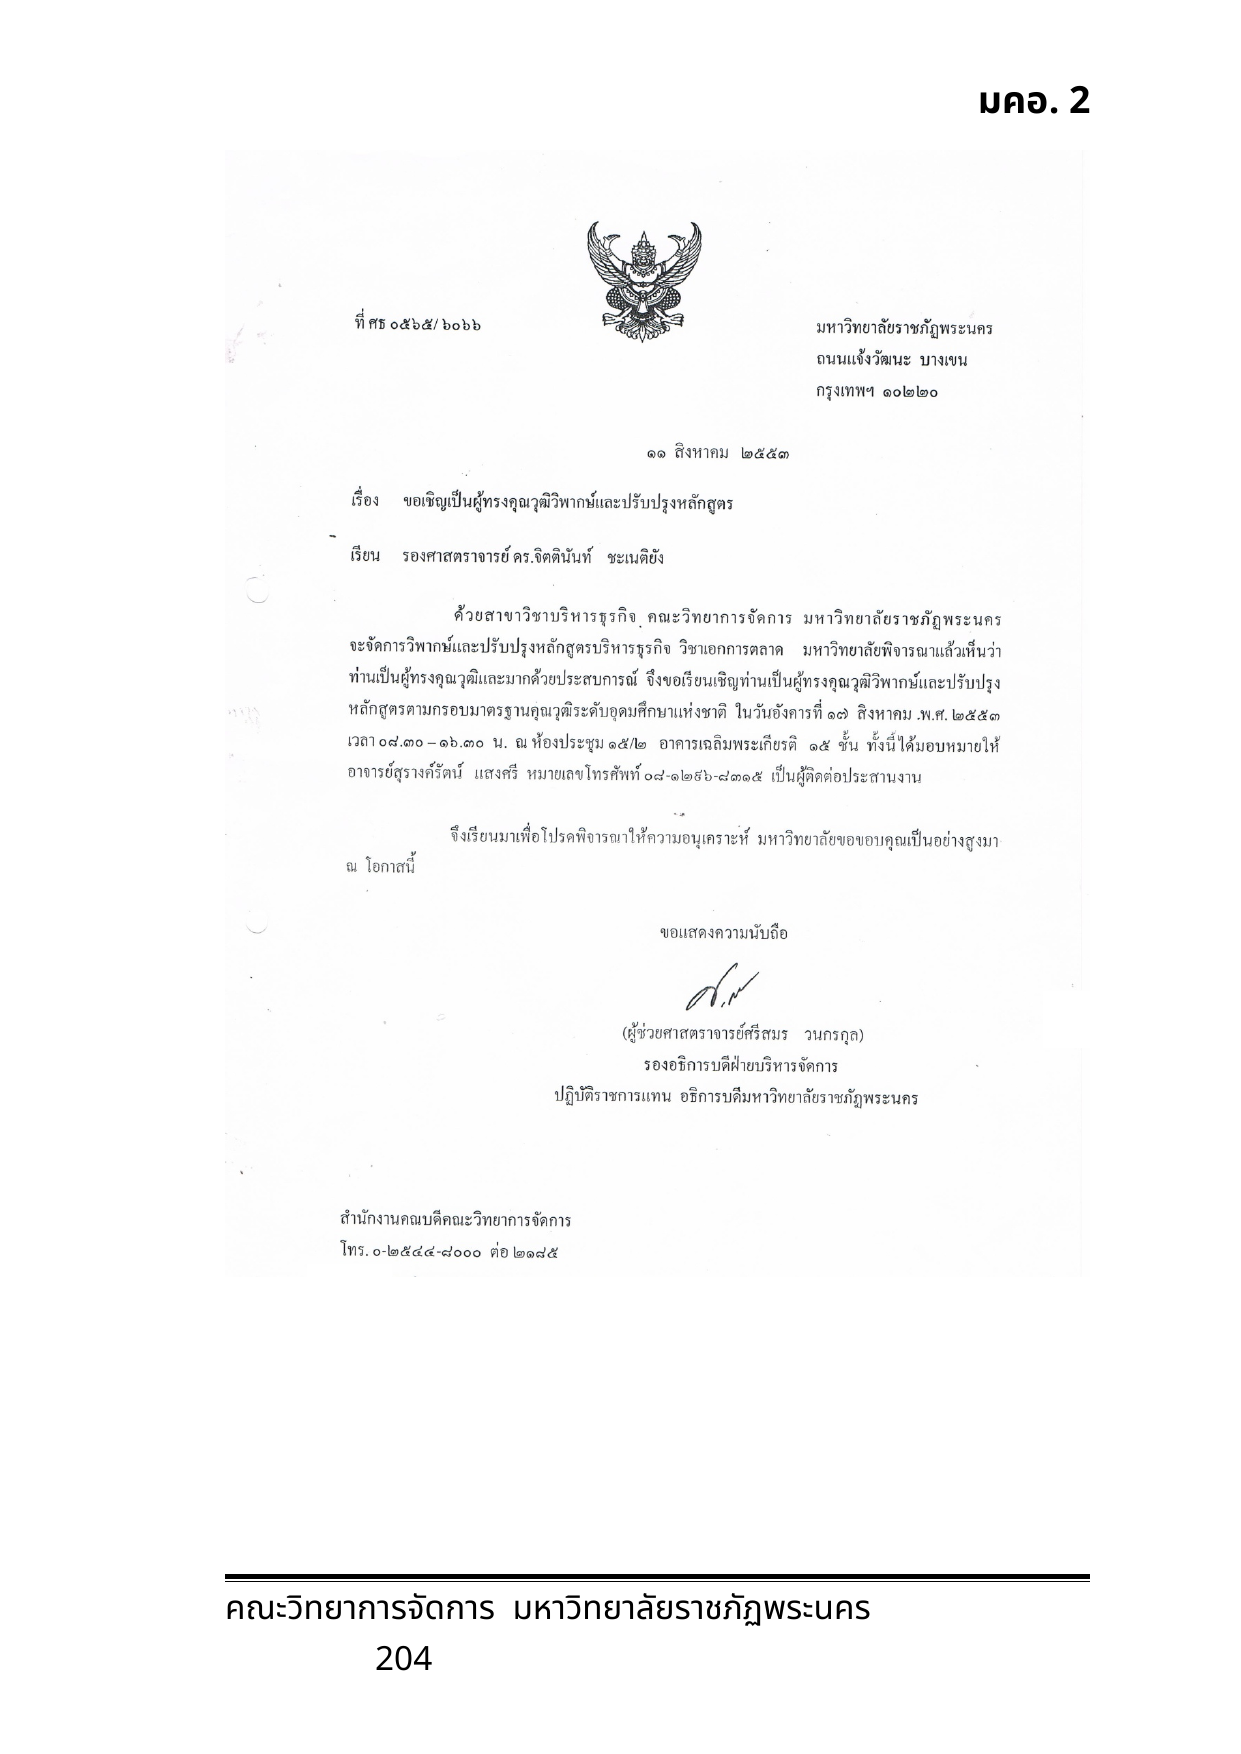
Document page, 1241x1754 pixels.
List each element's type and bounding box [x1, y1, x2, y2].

picture [225, 150, 1090, 1277]
